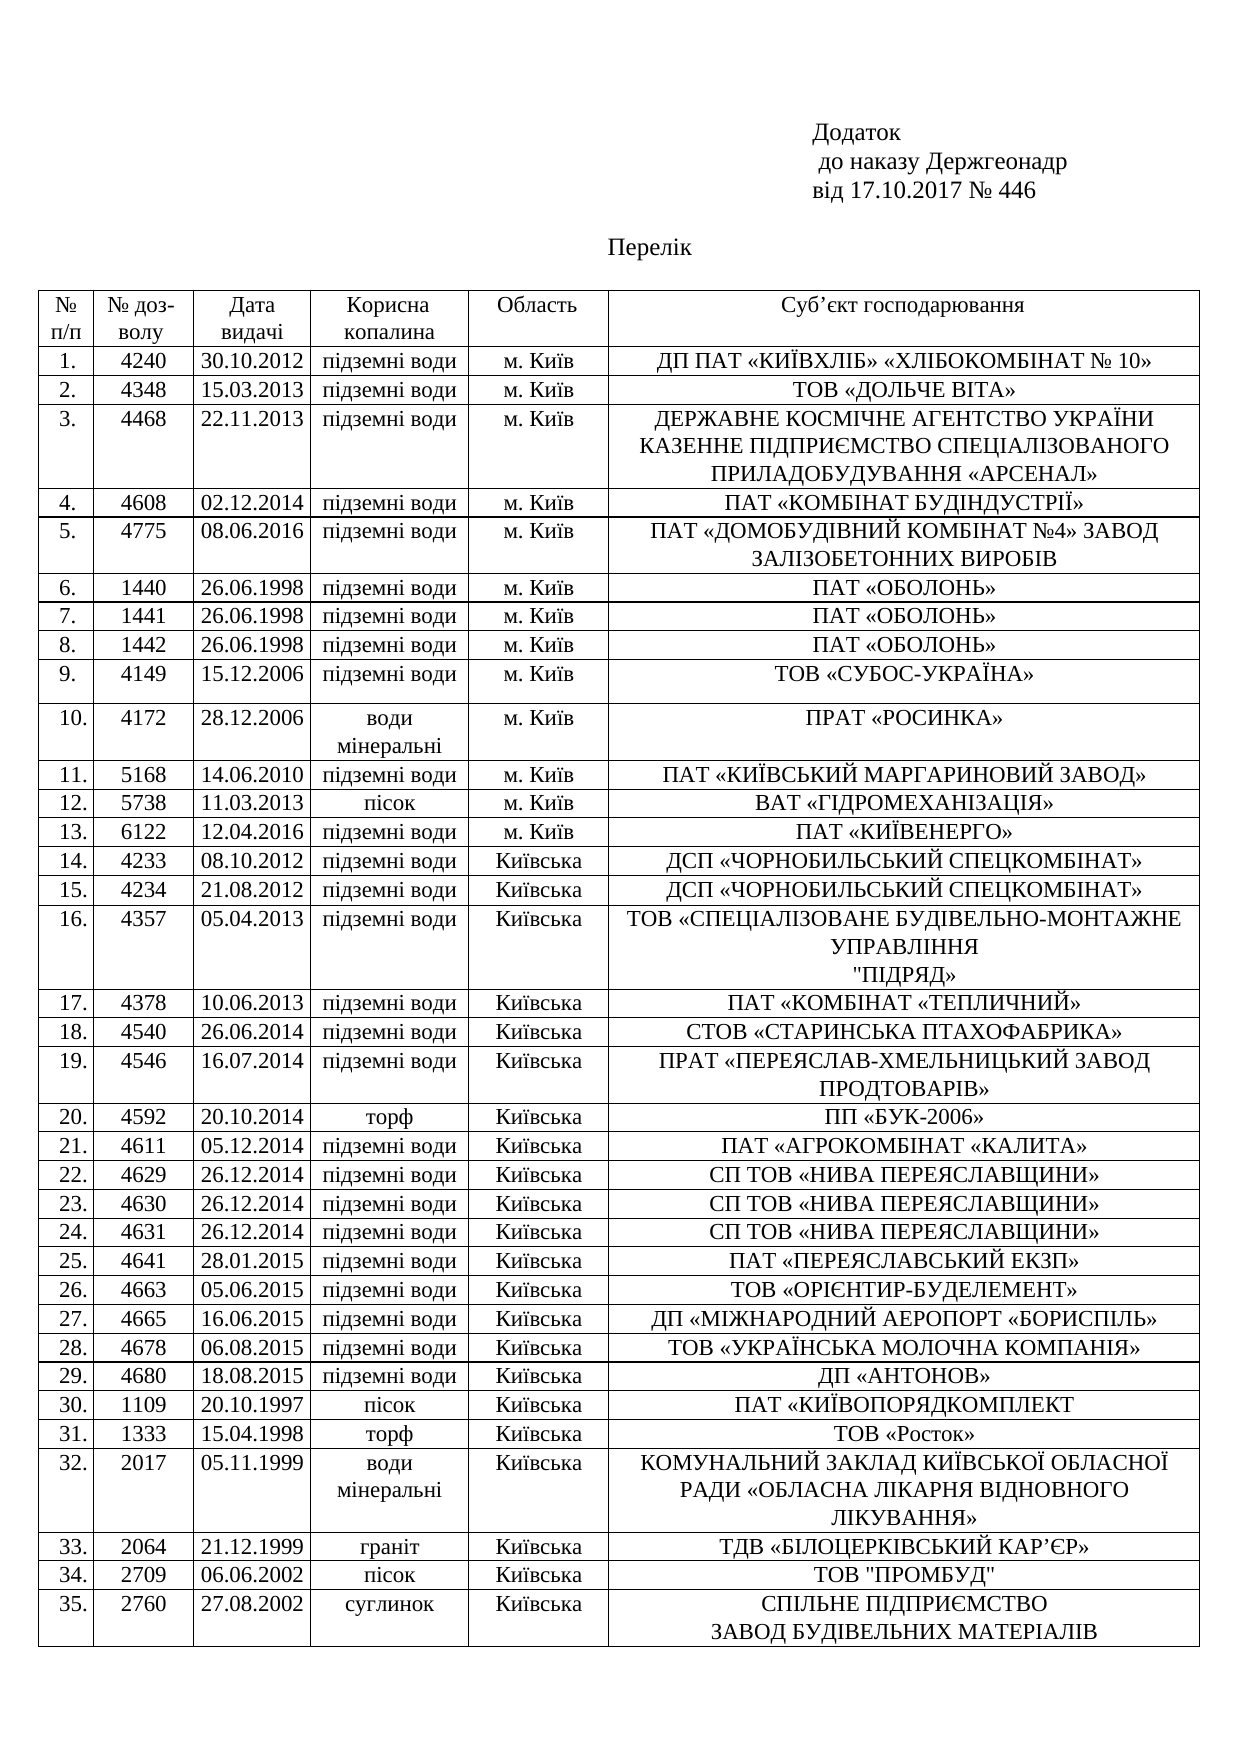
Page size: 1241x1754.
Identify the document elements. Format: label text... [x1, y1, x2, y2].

table_cell 14.06.2010 [194, 761, 310, 788]
table_cell ДСП «ЧОРНОБИЛЬСЬКИЙ СПЕЦКОМБІНАТ» [609, 847, 1199, 875]
table_cell м. Київ [469, 489, 608, 516]
table_cell ДП «АНТОНОВ» [609, 1363, 1199, 1390]
table_cell СТОВ «СТАРИНСЬКА ПТАХОФАБРИКА» [609, 1018, 1199, 1046]
table_cell води мінеральні [311, 704, 468, 760]
table_cell [39, 376, 93, 404]
table_cell ПРАТ «РОСИНКА» [609, 704, 1199, 760]
table_cell ПАТ «ОБОЛОНЬ» [609, 603, 1199, 630]
table_cell підземні води [311, 847, 468, 875]
table_cell СПІЛЬНЕ ПІДПРИЄМСТВО ЗАВОД БУДІВЕЛЬНИХ МАТЕРІАЛІВ [609, 1590, 1199, 1646]
table_cell 5168 [94, 761, 193, 788]
table_cell торф [311, 1420, 468, 1448]
table_cell СП ТОВ «НИВА ПЕРЕЯСЛАВЩИНИ» [609, 1219, 1199, 1246]
table_cell 05.11.1999 [194, 1449, 310, 1532]
table_cell 4234 [94, 876, 193, 904]
table_cell ТОВ «ДОЛЬЧЕ ВІТА» [609, 376, 1199, 404]
table_cell Київська [469, 1132, 608, 1160]
table_cell 4678 [94, 1334, 193, 1361]
table_cell граніт [311, 1533, 468, 1560]
table_cell ПАТ «КОМБІНАТ «ТЕПЛИЧНИЙ» [609, 990, 1199, 1017]
table_cell [39, 1561, 93, 1589]
table_cell підземні води [311, 376, 468, 404]
table_cell [39, 1363, 93, 1390]
table_cell м. Київ [469, 518, 608, 573]
table_cell ПАТ «КОМБІНАТ БУДІНДУСТРІЇ» [609, 489, 1199, 516]
table_cell м. Київ [469, 704, 608, 760]
table_cell [39, 1104, 93, 1131]
table_cell Київська [469, 1334, 608, 1361]
table_cell ТОВ «Росток» [609, 1420, 1199, 1448]
table_cell 4468 [94, 405, 193, 488]
table_cell [39, 876, 93, 904]
table_cell пісок [311, 790, 468, 817]
table_cell [39, 704, 93, 760]
table_cell 12.04.2016 [194, 818, 310, 846]
table_cell 18.08.2015 [194, 1363, 310, 1390]
table_cell 20.10.2014 [194, 1104, 310, 1131]
table_cell 26.06.2014 [194, 1018, 310, 1046]
table_cell підземні води [311, 1047, 468, 1102]
table_cell 26.12.2014 [194, 1161, 310, 1189]
table_cell 15.03.2013 [194, 376, 310, 404]
table_cell підземні води [311, 1247, 468, 1275]
table_cell 2709 [94, 1561, 193, 1589]
table_cell підземні води [311, 631, 468, 659]
table_cell м. Київ [469, 405, 608, 488]
table_cell 4611 [94, 1132, 193, 1160]
table_cell пісок [311, 1561, 468, 1589]
table_cell [39, 1305, 93, 1333]
table_cell ДСП «ЧОРНОБИЛЬСЬКИЙ СПЕЦКОМБІНАТ» [609, 876, 1199, 904]
table_cell 4663 [94, 1276, 193, 1304]
table_cell Київська [469, 1247, 608, 1275]
table_cell Київська [469, 1190, 608, 1217]
table_cell 2760 [94, 1590, 193, 1646]
table_cell 4357 [94, 906, 193, 988]
table_cell 11.03.2013 [194, 790, 310, 817]
table_cell підземні води [311, 1132, 468, 1160]
table_cell Київська [469, 1391, 608, 1419]
table_cell ПАТ «КИЇВСЬКИЙ МАРГАРИНОВИЙ ЗАВОД» [609, 761, 1199, 788]
table_cell ТОВ «ОРІЄНТИР-БУДЕЛЕМЕНТ» [609, 1276, 1199, 1304]
table_cell 26.06.1998 [194, 574, 310, 601]
text Додаток [812, 117, 1152, 146]
table_cell 4546 [94, 1047, 193, 1102]
table_cell Київська [469, 1590, 608, 1646]
table_cell 10.06.2013 [194, 990, 310, 1017]
table_header Дата видачі [194, 291, 310, 346]
table_cell Київська [469, 1219, 608, 1246]
table_cell ПАТ «КИЇВОПОРЯДКОМПЛЕКТ [609, 1391, 1199, 1419]
table_header № доз-волу [94, 291, 193, 346]
table_cell 6122 [94, 818, 193, 846]
table_cell 21.12.1999 [194, 1533, 310, 1560]
table_cell [39, 1334, 93, 1361]
table_cell ТОВ «УКРАЇНСЬКА МОЛОЧНА КОМПАНІЯ» [609, 1334, 1199, 1361]
table_cell [39, 1590, 93, 1646]
table_cell підземні води [311, 660, 468, 703]
table_cell м. Київ [469, 347, 608, 375]
table_cell 1442 [94, 631, 193, 659]
table_cell [39, 1161, 93, 1189]
table_cell Київська [469, 876, 608, 904]
table_cell [39, 660, 93, 703]
table_cell [39, 1219, 93, 1246]
table_cell Київська [469, 906, 608, 988]
table_cell 22.11.2013 [194, 405, 310, 488]
table_cell 06.06.2002 [194, 1561, 310, 1589]
table_cell 02.12.2014 [194, 489, 310, 516]
table_cell 05.06.2015 [194, 1276, 310, 1304]
table_cell 05.12.2014 [194, 1132, 310, 1160]
table_cell [39, 1276, 93, 1304]
table_cell [39, 1533, 93, 1560]
table_cell [39, 818, 93, 846]
table_cell підземні води [311, 818, 468, 846]
table_cell [39, 990, 93, 1017]
table_cell [39, 790, 93, 817]
table_cell підземні води [311, 347, 468, 375]
table_cell [39, 603, 93, 630]
table_cell [39, 761, 93, 788]
table_cell [39, 906, 93, 988]
table_cell Київська [469, 847, 608, 875]
table_cell [39, 1420, 93, 1448]
table_cell 08.10.2012 [194, 847, 310, 875]
table_cell ДП «МІЖНАРОДНИЙ АЕРОПОРТ «БОРИСПІЛЬ» [609, 1305, 1199, 1333]
table_cell 20.10.1997 [194, 1391, 310, 1419]
table_cell ТОВ «СУБОС-УКРАЇНА» [609, 660, 1199, 703]
table_cell 15.12.2006 [194, 660, 310, 703]
table_cell 26.12.2014 [194, 1190, 310, 1217]
table_cell Київська [469, 1305, 608, 1333]
table_cell м. Київ [469, 790, 608, 817]
table_header Область [469, 291, 608, 346]
table_cell Київська [469, 1420, 608, 1448]
table_cell 28.12.2006 [194, 704, 310, 760]
table_cell 4240 [94, 347, 193, 375]
table_cell 4149 [94, 660, 193, 703]
table_cell 05.04.2013 [194, 906, 310, 988]
table_cell підземні води [311, 1219, 468, 1246]
table_cell ПАТ «АГРОКОМБІНАТ «КАЛИТА» [609, 1132, 1199, 1160]
table_cell ТОВ «СПЕЦІАЛІЗОВАНЕ БУДІВЕЛЬНО-МОНТАЖНЕ УПРАВЛІННЯ "ПІДРЯД» [609, 906, 1199, 988]
table_cell підземні води [311, 1334, 468, 1361]
table_header Суб’єкт господарювання [609, 291, 1199, 346]
table_cell м. Київ [469, 574, 608, 601]
table_cell підземні води [311, 1363, 468, 1390]
table_cell 4631 [94, 1219, 193, 1246]
table_cell Київська [469, 1533, 608, 1560]
table_cell 4378 [94, 990, 193, 1017]
table_cell 4641 [94, 1247, 193, 1275]
table_cell 1109 [94, 1391, 193, 1419]
table_cell 5738 [94, 790, 193, 817]
table_cell Київська [469, 1104, 608, 1131]
table_cell ПАТ «КИЇВЕНЕРГО» [609, 818, 1199, 846]
table_cell [39, 1190, 93, 1217]
table_cell [39, 489, 93, 516]
table_cell 16.06.2015 [194, 1305, 310, 1333]
table_cell пісок [311, 1391, 468, 1419]
table_cell ТДВ «БІЛОЦЕРКІВСЬКИЙ КАР’ЄР» [609, 1533, 1199, 1560]
table_cell 27.08.2002 [194, 1590, 310, 1646]
table_cell підземні води [311, 1190, 468, 1217]
table_cell торф [311, 1104, 468, 1131]
table_cell м. Київ [469, 376, 608, 404]
table_cell ТОВ "ПРОМБУД" [609, 1561, 1199, 1589]
table_cell [39, 347, 93, 375]
table_cell підземні води [311, 761, 468, 788]
table_cell Київська [469, 1276, 608, 1304]
table_header № п/п [39, 291, 93, 346]
table_cell 06.08.2015 [194, 1334, 310, 1361]
table_cell Київська [469, 1047, 608, 1102]
table_cell 08.06.2016 [194, 518, 310, 573]
table_cell підземні води [311, 1161, 468, 1189]
table_cell суглинок [311, 1590, 468, 1646]
table_cell Київська [469, 1161, 608, 1189]
table_cell ПАТ «ОБОЛОНЬ» [609, 631, 1199, 659]
table_cell Київська [469, 1018, 608, 1046]
table_cell 16.07.2014 [194, 1047, 310, 1102]
table_cell підземні води [311, 1276, 468, 1304]
table_cell підземні води [311, 990, 468, 1017]
table_cell м. Київ [469, 631, 608, 659]
table_cell Київська [469, 1449, 608, 1532]
table_cell 4348 [94, 376, 193, 404]
table_cell 4680 [94, 1363, 193, 1390]
table_cell ПАТ «ОБОЛОНЬ» [609, 574, 1199, 601]
table_cell [39, 574, 93, 601]
table_cell 2017 [94, 1449, 193, 1532]
table_cell 28.01.2015 [194, 1247, 310, 1275]
table_cell [39, 1391, 93, 1419]
table_cell 4172 [94, 704, 193, 760]
table_cell 15.04.1998 [194, 1420, 310, 1448]
table_cell Київська [469, 1561, 608, 1589]
text до наказу Держгеонадр [812, 146, 1152, 175]
table_cell 4775 [94, 518, 193, 573]
table_cell 4540 [94, 1018, 193, 1046]
table_cell 4665 [94, 1305, 193, 1333]
table_cell підземні води [311, 405, 468, 488]
table_cell СП ТОВ «НИВА ПЕРЕЯСЛАВЩИНИ» [609, 1190, 1199, 1217]
table_cell 1440 [94, 574, 193, 601]
table_cell ПРАТ «ПЕРЕЯСЛАВ-ХМЕЛЬНИЦЬКИЙ ЗАВОД ПРОДТОВАРІВ» [609, 1047, 1199, 1102]
table_cell Київська [469, 990, 608, 1017]
table_cell [39, 847, 93, 875]
text від 17.10.2017 № 446 [812, 175, 1152, 203]
table_cell 21.08.2012 [194, 876, 310, 904]
table_cell [39, 1132, 93, 1160]
table_cell 1333 [94, 1420, 193, 1448]
table_cell Київська [469, 1363, 608, 1390]
table_cell ДЕРЖАВНЕ КОСМІЧНЕ АГЕНТСТВО УКРАЇНИ КАЗЕННЕ ПІДПРИЄМСТВО СПЕЦІАЛІЗОВАНОГО ПРИЛАДОБУДУВАННЯ «АРСЕНАЛ» [609, 405, 1199, 488]
table_cell ВАТ «ГІДРОМЕХАНІЗАЦІЯ» [609, 790, 1199, 817]
table_cell 30.10.2012 [194, 347, 310, 375]
table_cell [39, 1449, 93, 1532]
table_cell 4629 [94, 1161, 193, 1189]
table_cell підземні води [311, 518, 468, 573]
table_cell 26.12.2014 [194, 1219, 310, 1246]
table_cell 26.06.1998 [194, 631, 310, 659]
table_cell ПАТ «ДОМОБУДІВНИЙ КОМБІНАТ №4» ЗАВОД ЗАЛІЗОБЕТОННИХ ВИРОБІВ [609, 518, 1199, 573]
table_cell [39, 1047, 93, 1102]
table_cell м. Київ [469, 818, 608, 846]
table_cell м. Київ [469, 761, 608, 788]
table_cell 4233 [94, 847, 193, 875]
table_cell води мінеральні [311, 1449, 468, 1532]
table_cell [39, 1247, 93, 1275]
table_cell 1441 [94, 603, 193, 630]
table_cell 26.06.1998 [194, 603, 310, 630]
table_cell ПП «БУК-2006» [609, 1104, 1199, 1131]
table_cell підземні води [311, 876, 468, 904]
table_cell підземні води [311, 906, 468, 988]
table_cell 4608 [94, 489, 193, 516]
table_cell [39, 518, 93, 573]
table_cell СП ТОВ «НИВА ПЕРЕЯСЛАВЩИНИ» [609, 1161, 1199, 1189]
table_cell м. Київ [469, 660, 608, 703]
table_cell ДП ПАТ «КИЇВХЛІБ» «ХЛІБОКОМБІНАТ № 10» [609, 347, 1199, 375]
table_header Корисна копалина [311, 291, 468, 346]
table_cell [39, 405, 93, 488]
table_cell підземні води [311, 1305, 468, 1333]
table_cell 2064 [94, 1533, 193, 1560]
table_cell 4592 [94, 1104, 193, 1131]
table_cell підземні води [311, 574, 468, 601]
table_cell КОМУНАЛЬНИЙ ЗАКЛАД КИЇВСЬКОЇ ОБЛАСНОЇ РАДИ «ОБЛАСНА ЛІКАРНЯ ВІДНОВНОГО ЛІКУВАННЯ» [609, 1449, 1199, 1532]
table_cell ПАТ «ПЕРЕЯСЛАВСЬКИЙ ЕКЗП» [609, 1247, 1199, 1275]
text Перелік [148, 232, 1152, 261]
table_cell підземні води [311, 603, 468, 630]
table_cell 4630 [94, 1190, 193, 1217]
table_cell підземні води [311, 489, 468, 516]
table_cell підземні води [311, 1018, 468, 1046]
table_cell [39, 631, 93, 659]
table_cell [39, 1018, 93, 1046]
table_cell м. Київ [469, 603, 608, 630]
